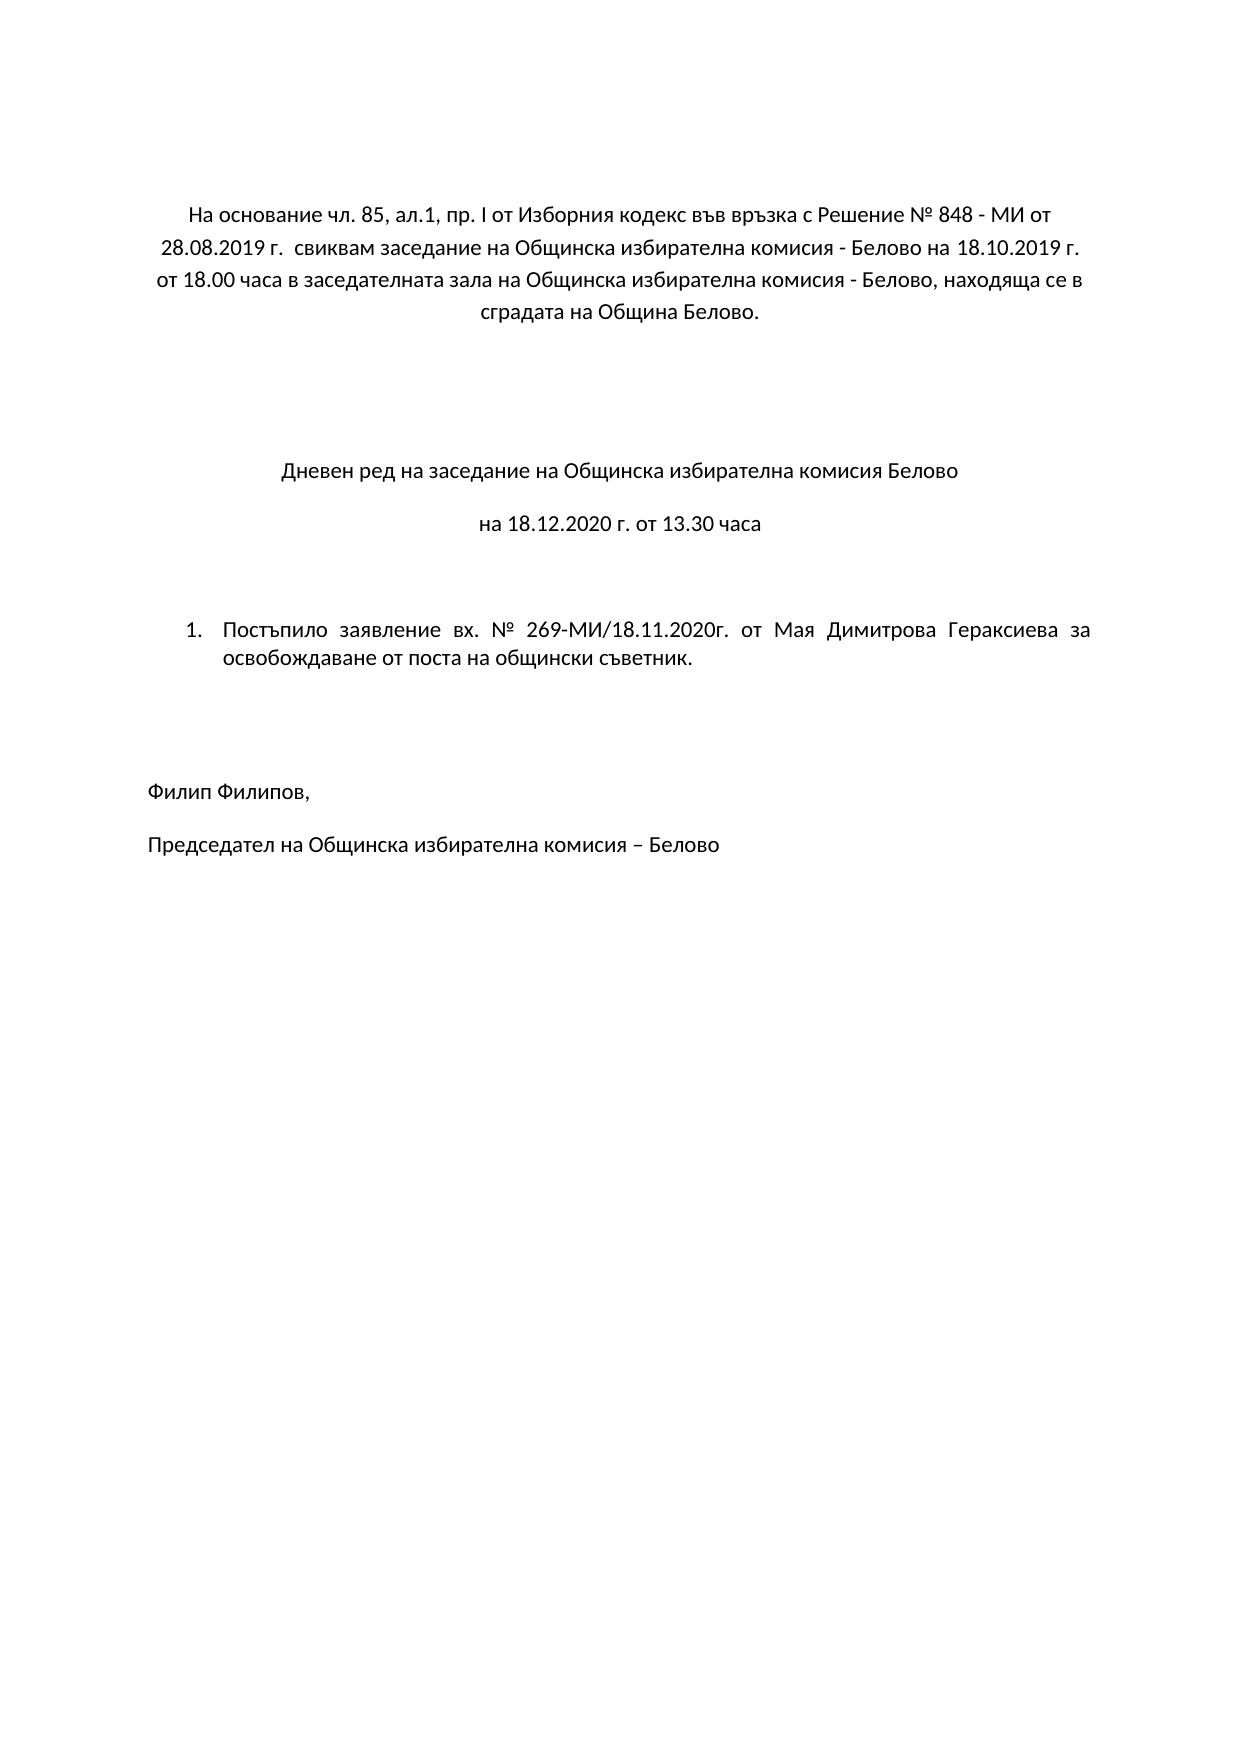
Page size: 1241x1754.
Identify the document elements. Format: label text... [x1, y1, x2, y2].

list Постъпило заявление вх. № 269-МИ/18.11.2020г. от Мая Димитрова Гераксиева за освобождаване от поста на общински съветник. [185, 615, 1093, 671]
text на 18.12.2020 г. от 13.30 часа [148, 509, 1093, 537]
text Дневен ред на заседание на Общинска избирателна комисия Белово [148, 456, 1093, 484]
text Филип Филипов, [148, 777, 1093, 805]
text Председател на Общинска избирателна комисия – Белово [148, 830, 1093, 858]
text На основание чл. 85, ал.1, пр. I от Изборния кодекс във връзка с Решение № 848 - МИ от 28.08.2019 г. свиквам заседание на Общинска избирателна комисия - Белово на 18.10.2019 г. от 18.00 часа в заседателната зала на Общинска избирателна комисия - Белово, находяща се в сградата на Община Белово. [148, 201, 1093, 325]
